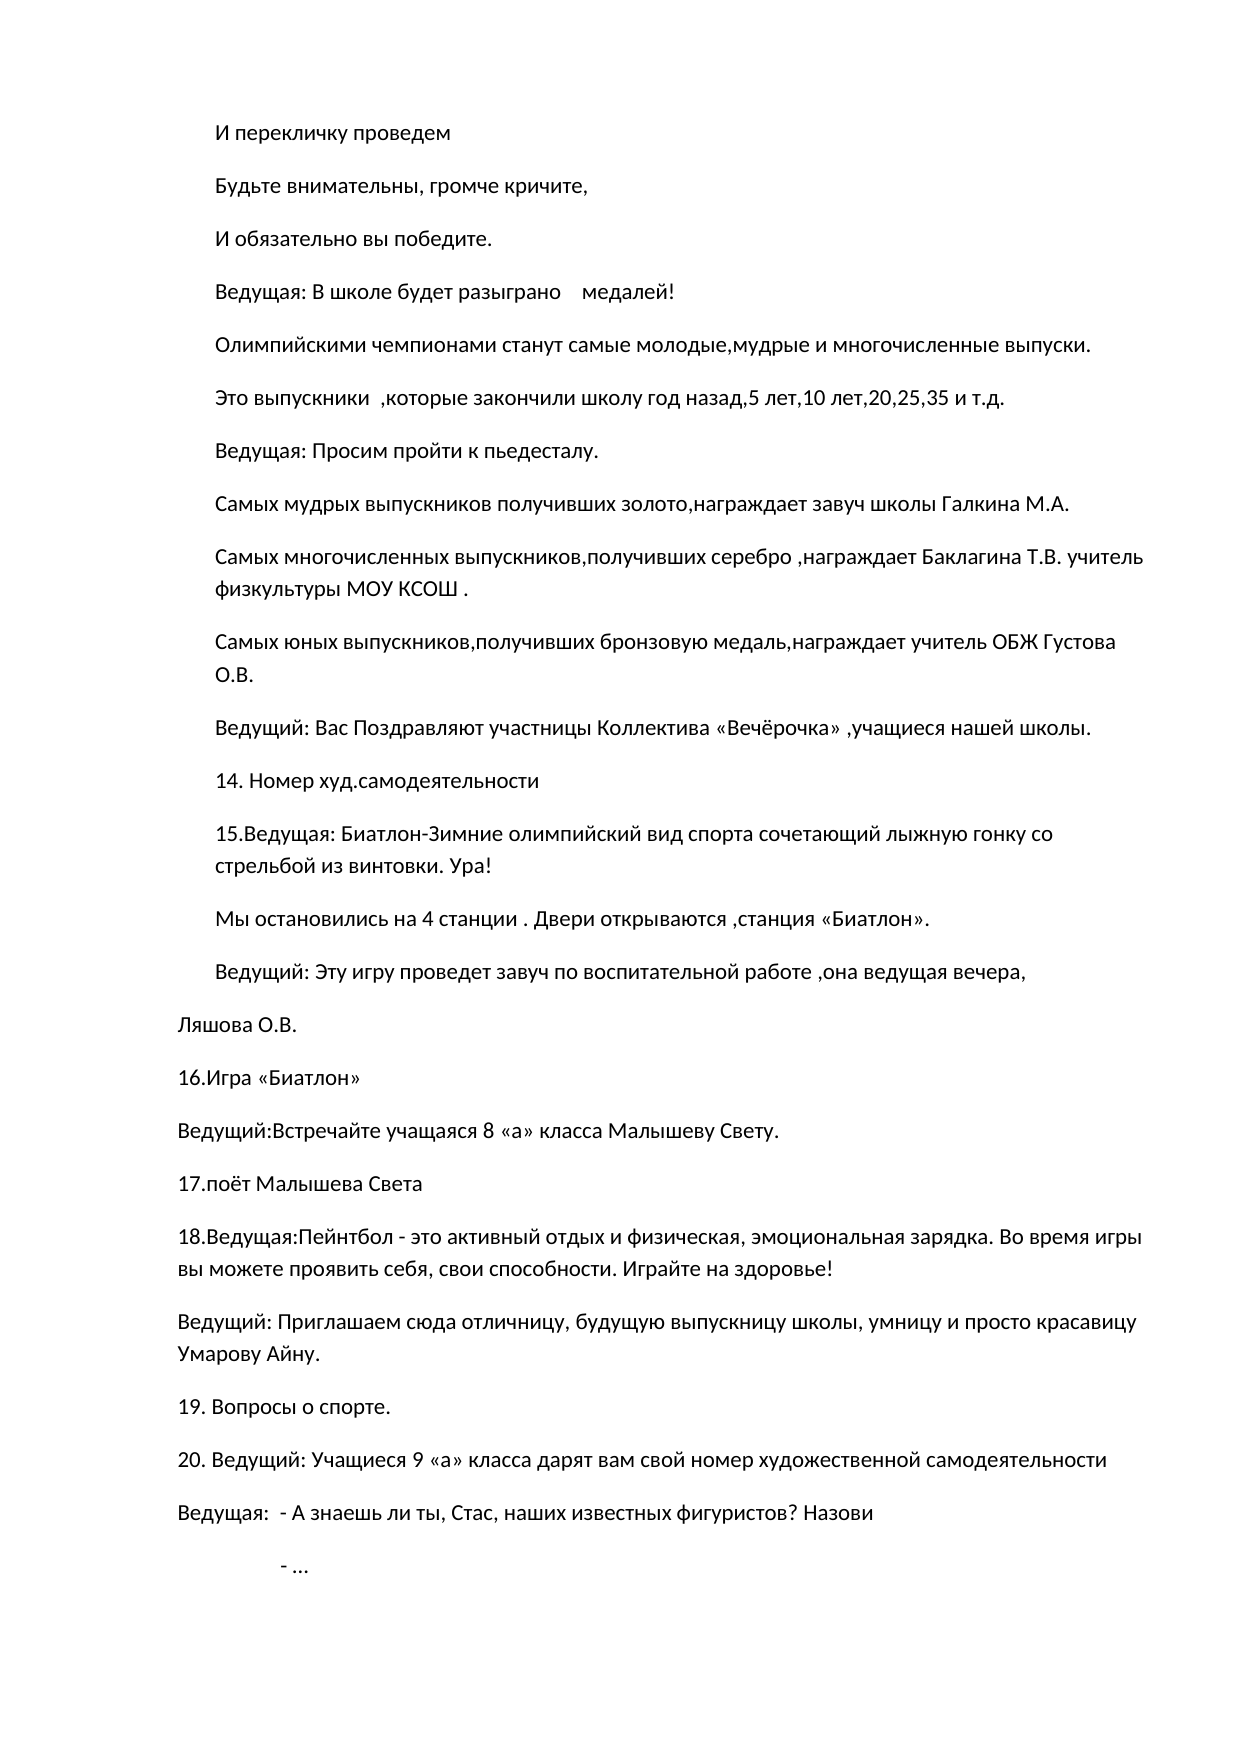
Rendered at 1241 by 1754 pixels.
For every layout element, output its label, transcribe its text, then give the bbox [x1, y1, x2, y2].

text Ведущий: Эту игру проведет завуч по воспитательной работе ,она ведущая вечера, [215, 957, 1152, 985]
text Мы остановились на 4 станции . Двери открываются ,станция «Биатлон». [215, 904, 1152, 932]
text Ляшова О.В. [177, 1010, 1152, 1038]
text 15.Ведущая: Биатлон-Зимние олимпийский вид спорта сочетающий лыжную гонку со стрельбой из винтовки. Ура! [215, 819, 1152, 879]
text 19. Вопросы о спорте. [177, 1392, 1152, 1421]
text Это выпускники ,которые закончили школу год назад,5 лет,10 лет,20,25,35 и т.д. [215, 383, 1152, 411]
text Ведущая: В школе будет разыграно медалей! [215, 277, 1152, 305]
text 18.Ведущая:Пейнтбол - это активный отдых и физическая, эмоциональная зарядка. Во время игры вы можете проявить себя, свои способности. Играйте на здоровье! [177, 1222, 1152, 1282]
text Ведущий: Приглашаем сюда отличницу, будущую выпускницу школы, умницу и просто красавицу Умарову Айну. [177, 1307, 1152, 1367]
text Ведущая: - А знаешь ли ты, Стас, наших известных фигуристов? Назови [177, 1498, 1152, 1527]
text 14. Номер худ.самодеятельности [215, 766, 1152, 794]
text 16.Игра «Биатлон» [177, 1063, 1152, 1091]
text Ведущий: Вас Поздравляют участницы Коллектива «Вечёрочка» ,учащиеся нашей школы. [215, 713, 1152, 741]
text 17.поёт Малышева Света [177, 1169, 1152, 1197]
text Самых юных выпускников,получивших бронзовую медаль,награждает учитель ОБЖ Густова О.В. [215, 627, 1152, 688]
text Самых многочисленных выпускников,получивших серебро ,награждает Баклагина Т.В. учитель физкультуры МОУ КСОШ . [215, 542, 1152, 602]
text Будьте внимательны, громче кричите, [215, 171, 1152, 199]
text И перекличку проведем [215, 118, 1152, 146]
text Ведущий:Встречайте учащаяся 8 «а» класса Малышеву Свету. [177, 1116, 1152, 1144]
text Ведущая: Просим пройти к пьедесталу. [215, 436, 1152, 464]
text Самых мудрых выпускников получивших золото,награждает завуч школы Галкина М.А. [215, 489, 1152, 517]
text И обязательно вы победите. [215, 224, 1152, 252]
text 20. Ведущий: Учащиеся 9 «а» класса дарят вам свой номер художественной самодеятельности [177, 1446, 1152, 1473]
text Олимпийскими чемпионами станут самые молодые,мудрые и многочисленные выпуски. [215, 330, 1152, 358]
text - … [177, 1552, 1152, 1579]
